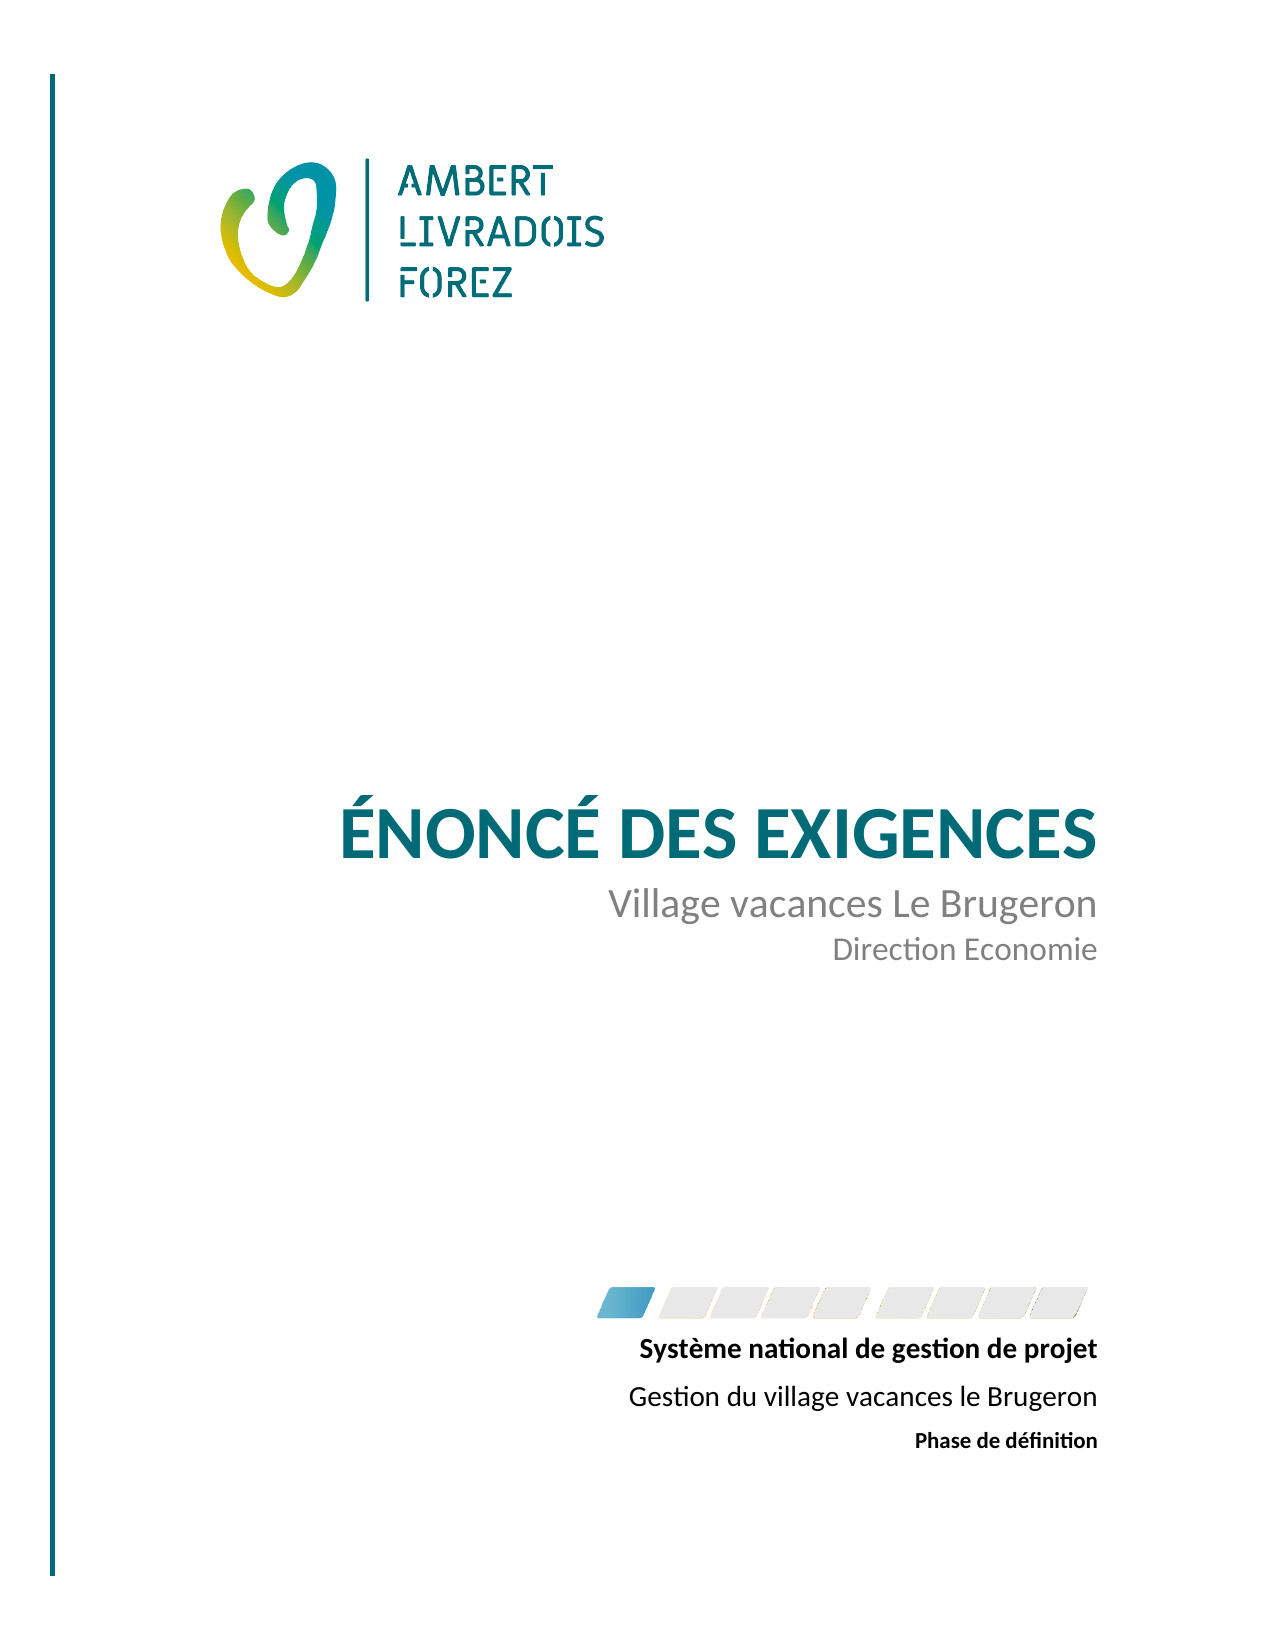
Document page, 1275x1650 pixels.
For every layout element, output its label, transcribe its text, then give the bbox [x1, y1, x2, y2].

picture [177, 73, 647, 387]
picture [585, 1277, 1098, 1331]
title Village vacances Le Brugeron Direction Economie [177, 877, 1098, 968]
text Système national de gestion de projet [177, 1330, 1098, 1366]
text Phase de définition [177, 1427, 1098, 1454]
text Gestion du village vacances le Brugeron [177, 1378, 1098, 1414]
title ÉNONCÉ DES EXIGENCES [177, 785, 1098, 877]
